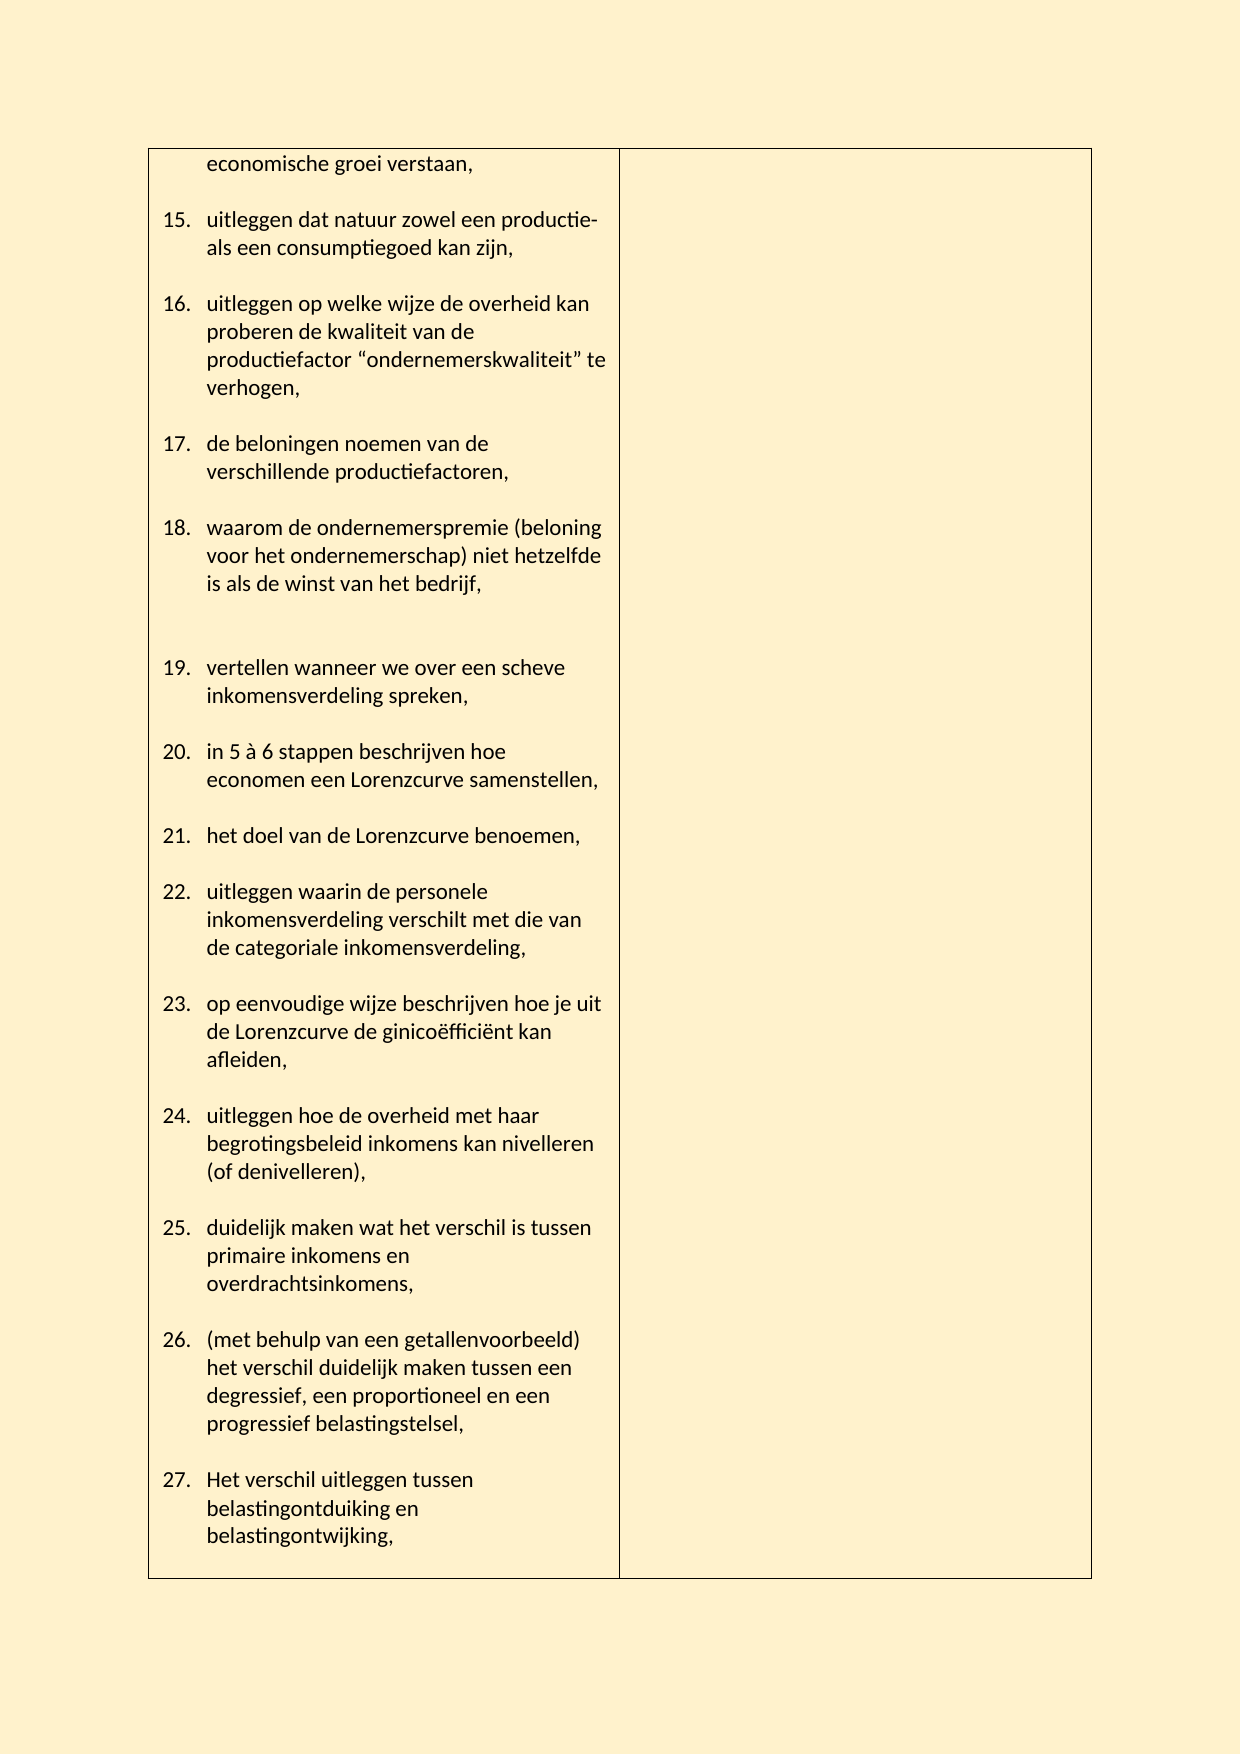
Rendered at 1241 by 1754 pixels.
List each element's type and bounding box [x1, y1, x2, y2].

table_header [149, 149, 619, 1578]
table_header [620, 149, 1091, 1578]
